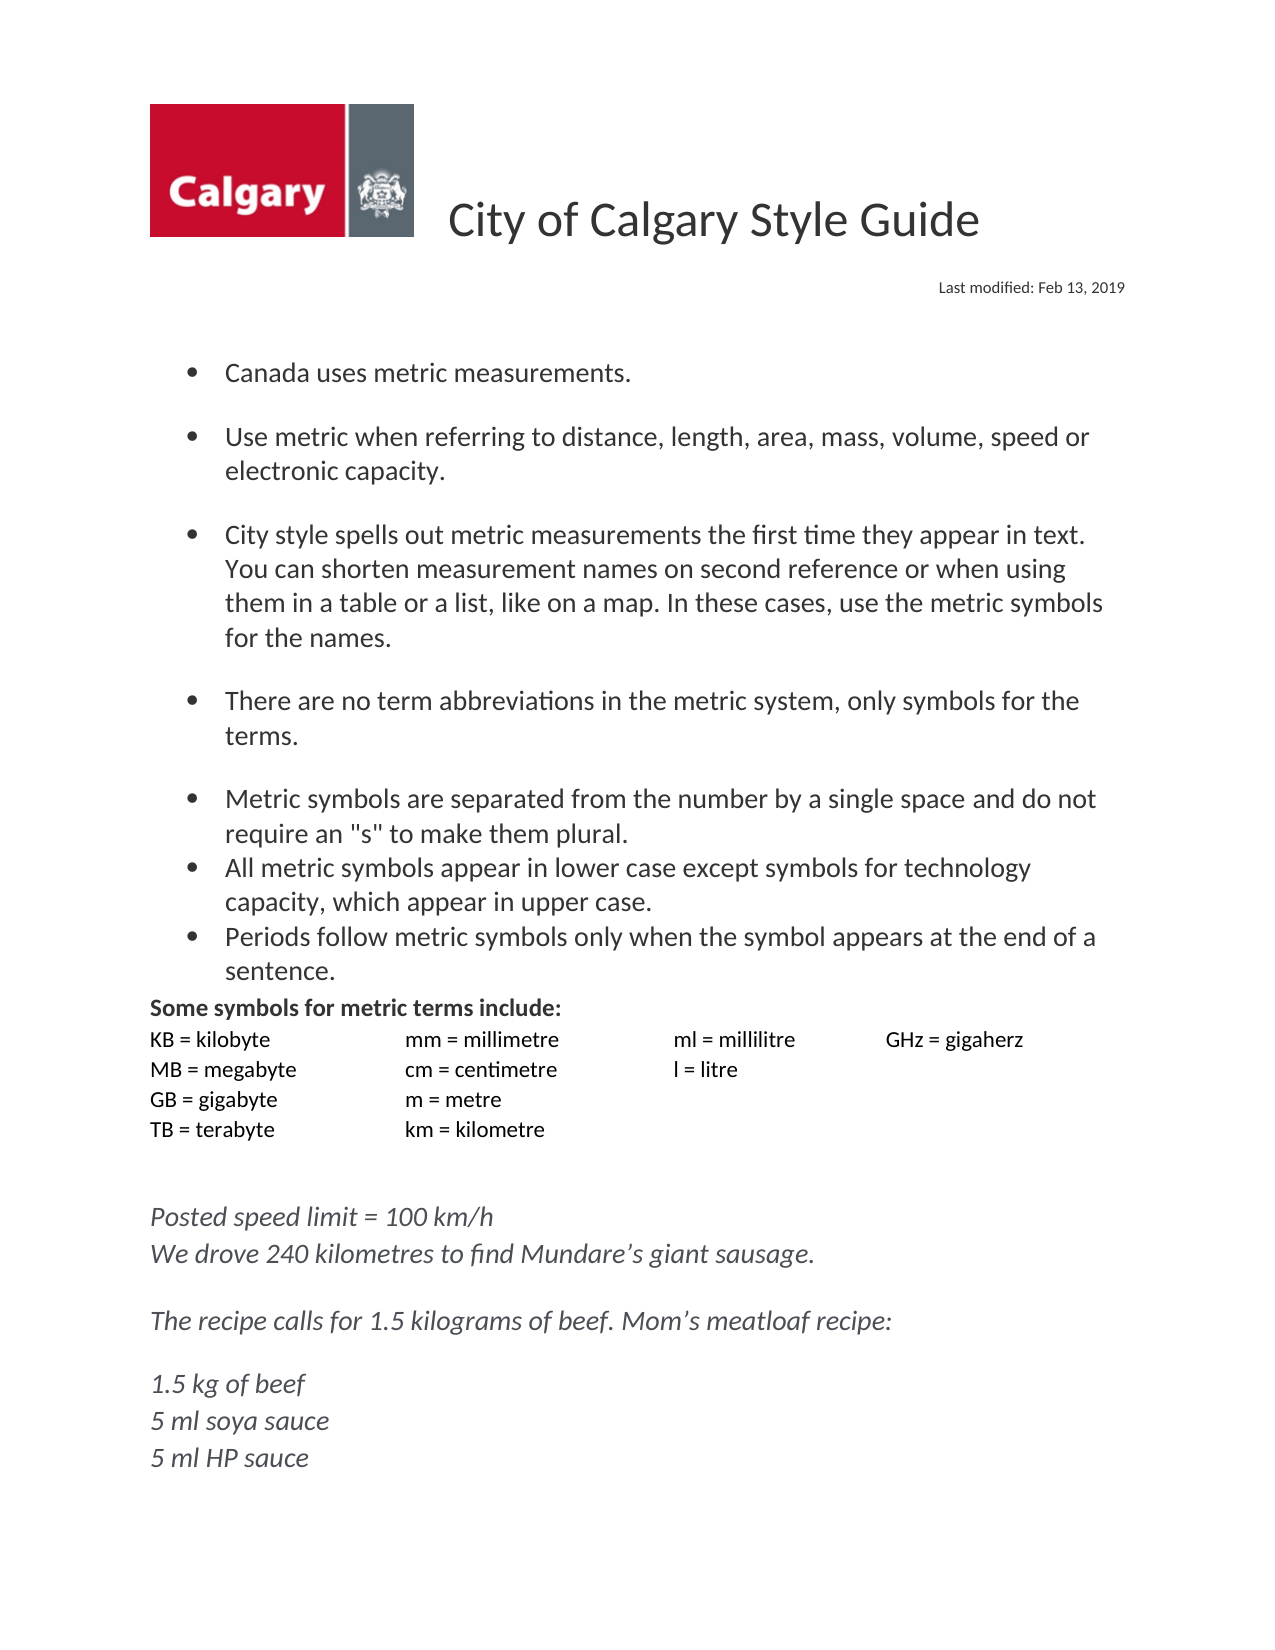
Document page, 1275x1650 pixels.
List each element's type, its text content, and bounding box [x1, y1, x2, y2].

table_header KB = kilobyte MB = megabyte GB = gigabyte TB = terabyte [150, 1025, 405, 1162]
table_header mm = millimetre cm = centimetre m = metre km = kilometre [405, 1025, 673, 1162]
list There are no term abbreviations in the metric system, only symbols for the terms. [187, 683, 1125, 752]
list Metric symbols are separated from the number by a single space and do not require an "s" to make them plural. [187, 781, 1125, 850]
text Posted speed limit = 100 km/h We drove 240 kilometres to find Mundare’s giant sausage. [150, 1162, 1125, 1271]
subtitle Some symbols for metric terms include: [150, 992, 1125, 1022]
text The recipe calls for 1.5 kilograms of beef. Mom’s meatloaf recipe: [150, 1302, 1125, 1337]
table_header ml = millilitre l = litre [673, 1025, 886, 1162]
list Periods follow metric symbols only when the symbol appears at the end of a sentence. [187, 919, 1125, 988]
list City style spells out metric measurements the first time they appear in text. You can shorten measurement names on second reference or when using them in a table or a list, like on a map. In these cases, use the metric symbols for the names. [187, 517, 1125, 654]
picture [150, 104, 414, 237]
text 1.5 kg of beef 5 ml soya sauce 5 ml HP sauce 30 ml ketchup 2 eggs 10 saltine crackers, crushed [150, 1366, 1125, 1474]
table_header GHz = gigaherz [886, 1025, 1125, 1162]
list Use metric when referring to distance, length, area, mass, volume, speed or electronic capacity. [187, 419, 1125, 488]
list All metric symbols appear in lower case except symbols for technology capacity, which appear in upper case. [187, 850, 1125, 919]
list Canada uses metric measurements. [187, 355, 1125, 390]
